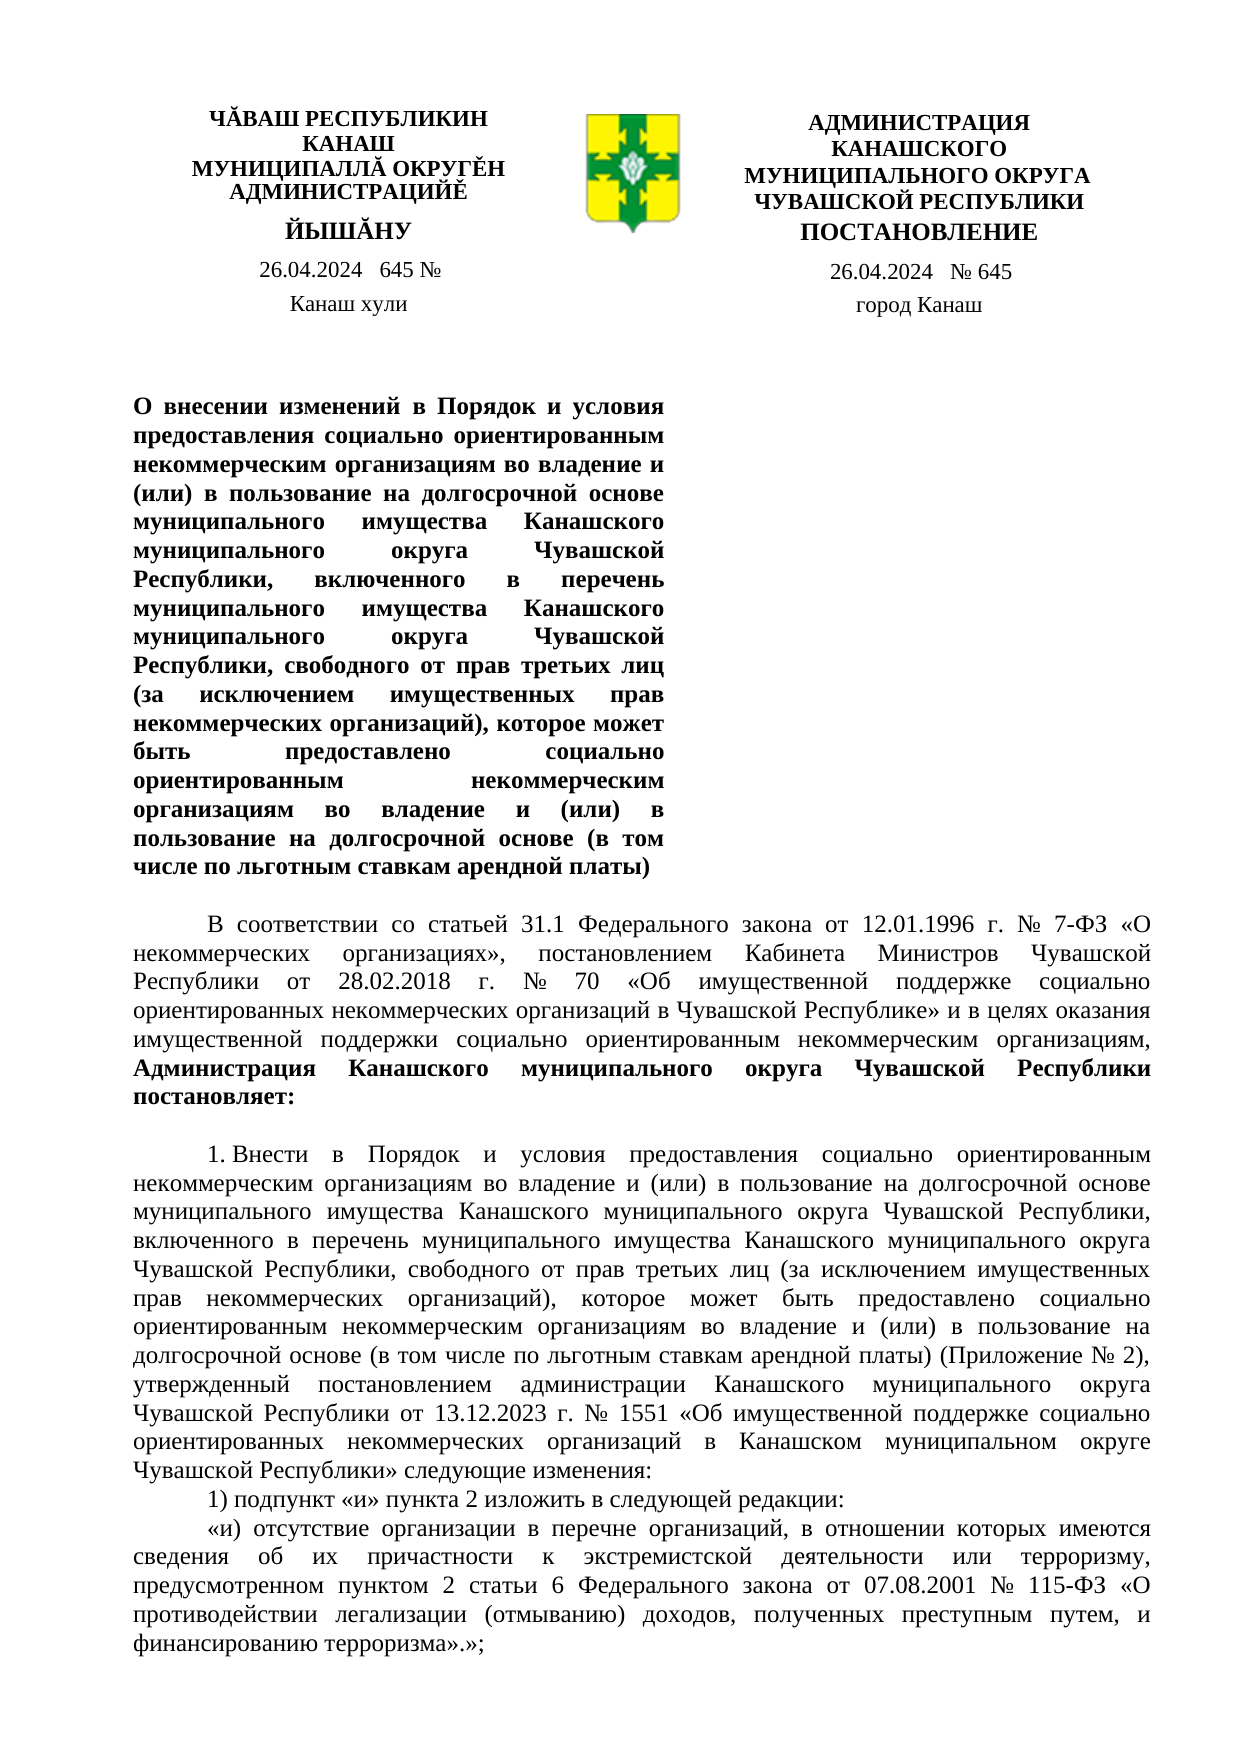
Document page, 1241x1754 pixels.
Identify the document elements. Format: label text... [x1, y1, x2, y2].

table_header АДМИНИСТРАЦИЯ КАНАШСКОГО МУНИЦИПАЛЬНОГО ОКРУГА ЧУВАШСКОЙ РЕСПУБЛИКИ ПОСТАНОВЛЕНИЕ 26.04.2024 № 645 город Канаш [703, 102, 1132, 318]
list подпункт «и» пункта 2 изложить в следующей редакции: [133, 1484, 1152, 1513]
text В соответствии со статьей 31.1 Федерального закона от 12.01.1996 г. № 7-ФЗ «О некоммерческих организациях», постановлением Кабинета Министров Чувашской Республики от 28.02.2018 г. № 70 «Об имущественной поддержке социально ориентированных некоммерческих организаций в Чувашской Республике» и в целях оказания имущественной поддержки социально ориентированным некоммерческим организациям, Администрация Канашского муниципального округа Чувашской Республики постановляет: [133, 909, 1152, 1110]
picture [575, 114, 696, 235]
text О внесении изменений в Порядок и условия предоставления социально ориентированным некоммерческим организациям во владение и (или) в пользование на долгосрочной основе муниципального имущества Канашского муниципального округа Чувашской Республики, включенного в перечень муниципального имущества Канашского муниципального округа Чувашской Республики, свободного от прав третьих лиц (за исключением имущественных прав некоммерческих организаций), которое может быть предоставлено социально ориентированным некоммерческим организациям во владение и (или) в пользование на долгосрочной основе (в том числе по льготным ставкам арендной платы) [133, 391, 664, 880]
list Внести в Порядок и условия предоставления социально ориентированным некоммерческим организациям во владение и (или) в пользование на долгосрочной основе муниципального имущества Канашского муниципального округа Чувашской Республики, включенного в перечень муниципального имущества Канашского муниципального округа Чувашской Республики, свободного от прав третьих лиц (за исключением имущественных прав некоммерческих организаций), которое может быть предоставлено социально ориентированным некоммерческим организациям во владение и (или) в пользование на долгосрочной основе (в том числе по льготным ставкам арендной платы) (Приложение № 2), утвержденный постановлением администрации Канашского муниципального округа Чувашской Республики от 13.12.2023 г. № 1551 «Об имущественной поддержке социально ориентированных некоммерческих организаций в Канашском муниципальном округе Чувашской Республики» следующие изменения: [133, 1139, 1152, 1484]
list «и) отсутствие организации в перечне организаций, в отношении которых имеются сведения об их причастности к экстремистской деятельности или терроризму, предусмотренном пунктом 2 статьи 6 Федерального закона от 07.08.2001 № 115-ФЗ «О противодействии легализации (отмыванию) доходов, полученных преступным путем, и финансированию терроризма».»; [133, 1513, 1152, 1656]
table_header ЧĂВАШ РЕСПУБЛИКИН КАНАШ МУНИЦИПАЛЛĂ ОКРУГĚН АДМИНИСТРАЦИЙĚ ЙЫШĂНУ 26.04.2024 645 № Канаш хули [133, 102, 560, 318]
table_header [560, 102, 703, 318]
